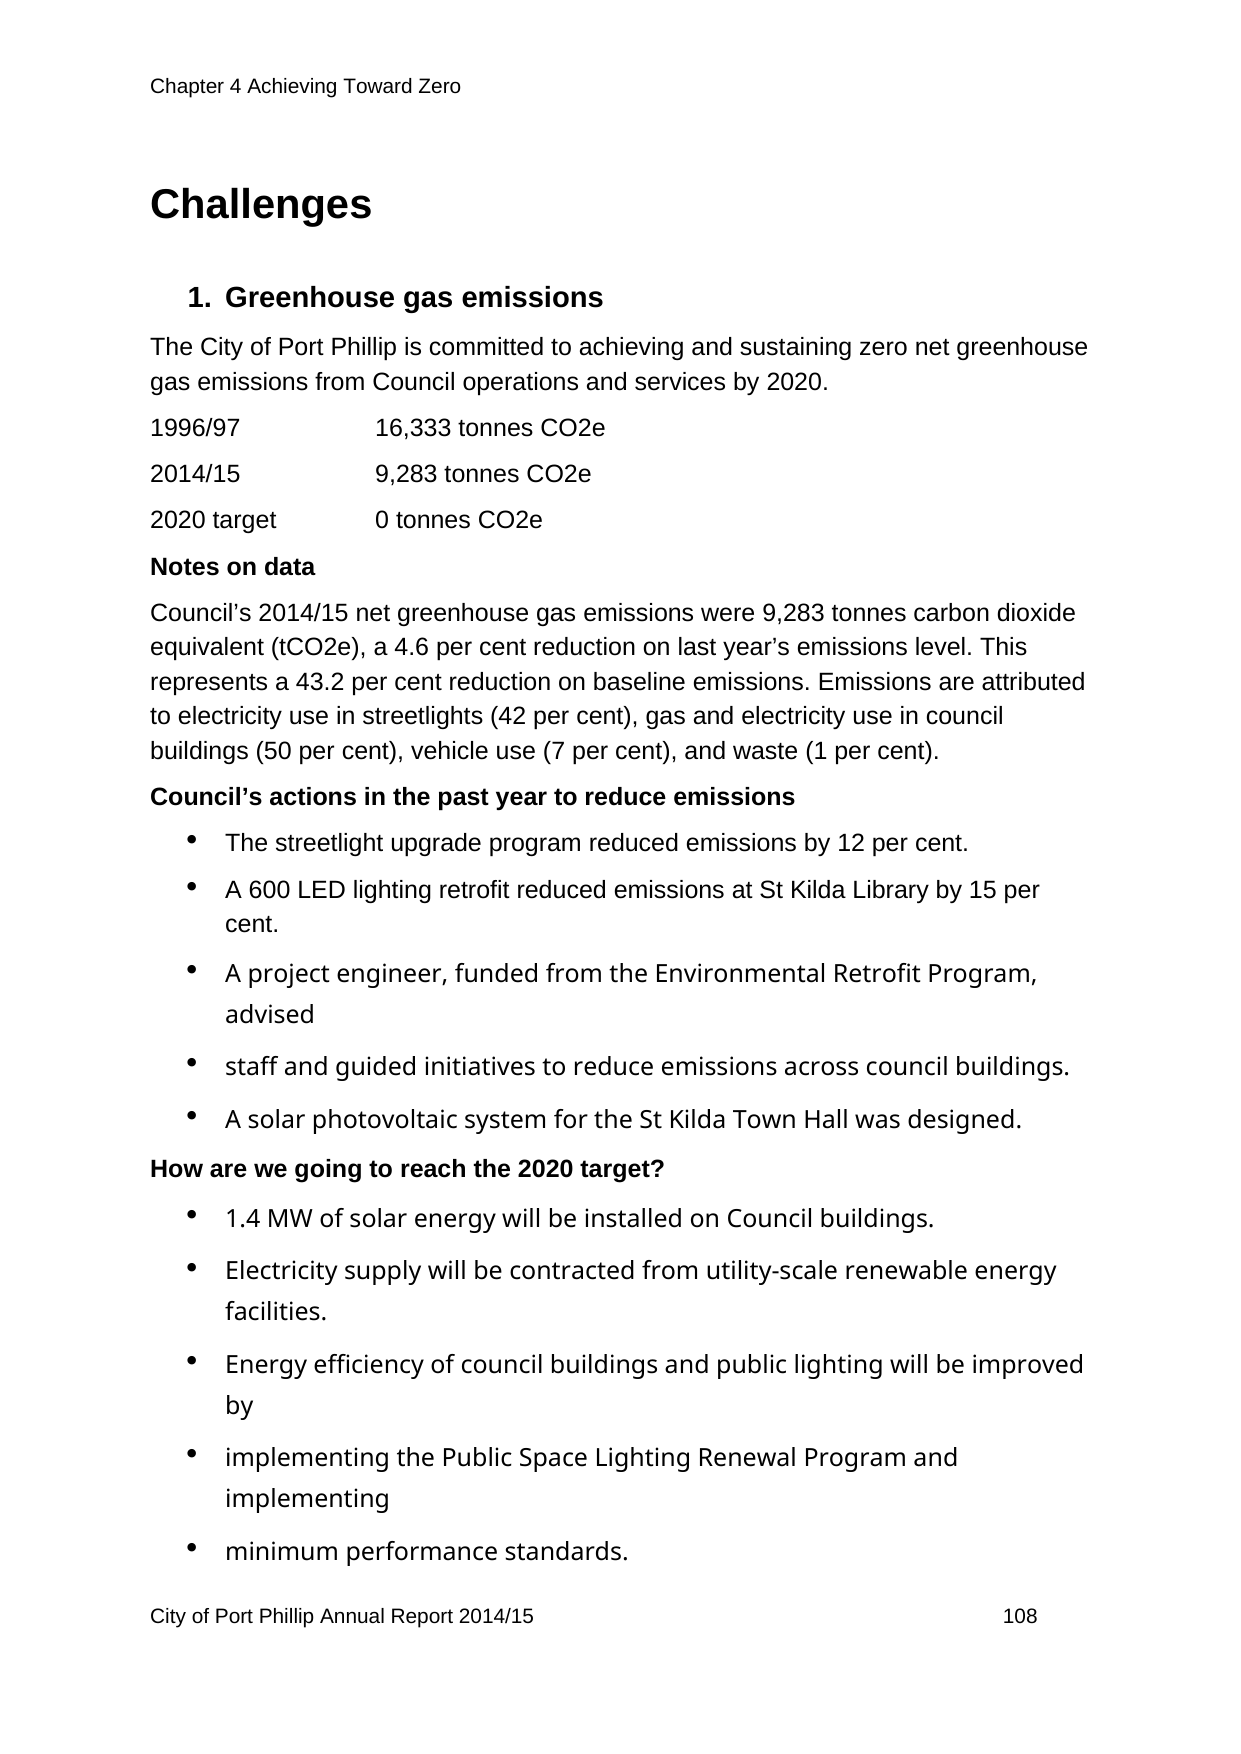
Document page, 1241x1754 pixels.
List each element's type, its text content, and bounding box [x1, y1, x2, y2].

text How are we going to reach the 2020 target? [150, 1154, 1090, 1183]
list The streetlight upgrade program reduced emissions by 12 per cent. [187, 828, 1090, 857]
list A project engineer, funded from the Environmental Retrofit Program, advised [187, 956, 1090, 1030]
text Notes on data [150, 552, 1090, 580]
list A solar photovoltaic system for the St Kilda Town Hall was designed. [187, 1102, 1090, 1136]
subtitle Challenges [150, 179, 1090, 227]
list staff and guided initiatives to reduce emissions across council buildings. [187, 1049, 1090, 1083]
list Electricity supply will be contracted from utility-scale renewable energy facilities. [187, 1253, 1090, 1328]
text Council’s actions in the past year to reduce emissions [150, 782, 1090, 811]
list 1.4 MW of solar energy will be installed on Council buildings. [187, 1200, 1090, 1234]
list minimum performance standards. [187, 1533, 1090, 1567]
text 2020 target 0 tonnes CO2e [150, 505, 1090, 534]
text 1996/97 16,333 tonnes CO2e [150, 413, 1090, 442]
text The City of Port Phillip is committed to achieving and sustaining zero net greenhouse gas emissions from Council operations and services by 2020. [150, 332, 1090, 395]
text Council’s 2014/15 net greenhouse gas emissions were 9,283 tonnes carbon dioxide equivalent (tCO2e), a 4.6 per cent reduction on last year’s emissions level. This represents a 43.2 per cent reduction on baseline emissions. Emissions are attributed to electricity use in streetlights (42 per cent), gas and electricity use in council buildings (50 per cent), vehicle use (7 per cent), and waste (1 per cent). [150, 598, 1090, 764]
list Energy efficiency of council buildings and public lighting will be improved by [187, 1346, 1090, 1421]
list Greenhouse gas emissions [187, 280, 1090, 314]
text 2014/15 9,283 tonnes CO2e [150, 459, 1090, 488]
list implementing the Public Space Lighting Renewal Program and implementing [187, 1440, 1090, 1515]
list A 600 LED lighting retrofit reduced emissions at St Kilda Library by 15 per cent. [187, 875, 1090, 938]
